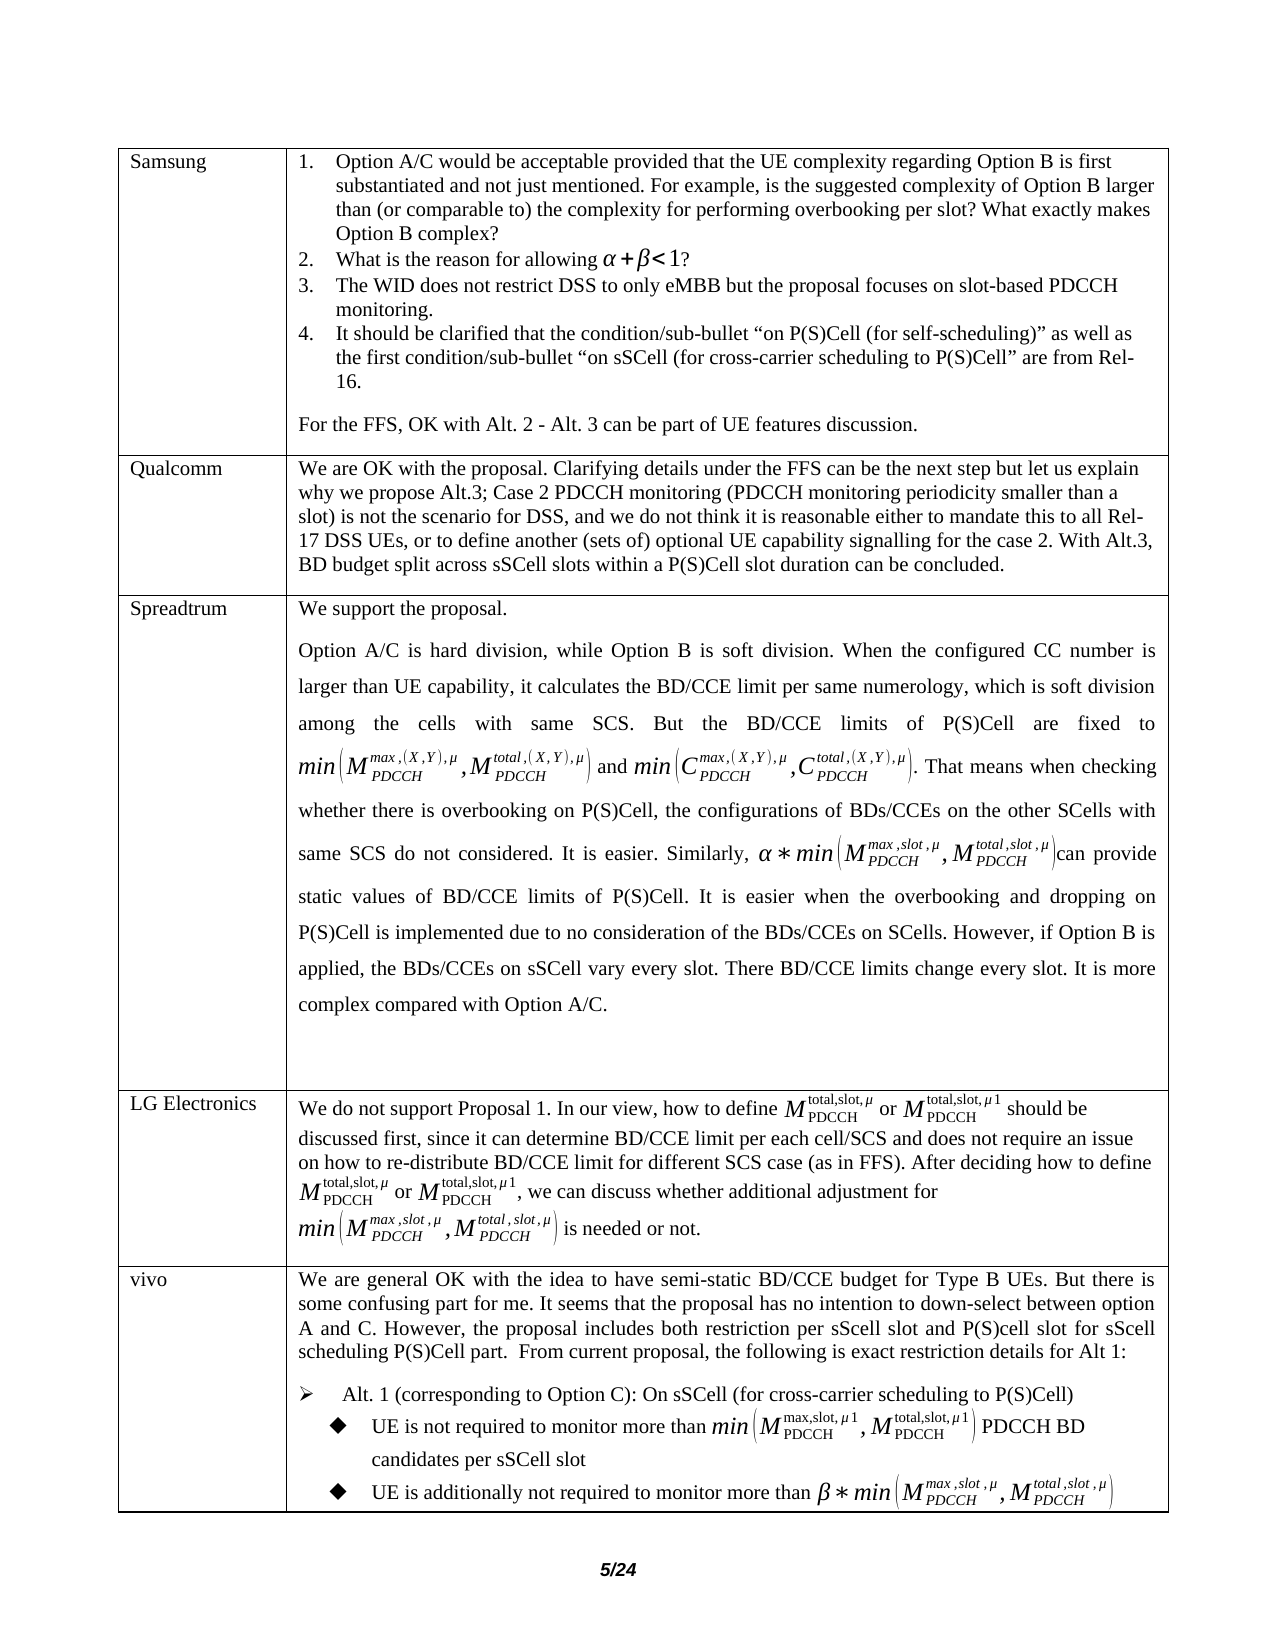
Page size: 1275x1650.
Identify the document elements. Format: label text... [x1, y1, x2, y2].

table_cell We support the proposal. Option A/C is hard division, while Option B is soft division. When the configured CC number is larger than UE capability, it calculates the BD/CCE limit per same numerology, which is soft division among the cells with same SCS. But the BD/CCE limits of P(S)Cell are fixed to and . That means when checking whether there is overbooking on P(S)Cell, the configurations of BDs/CCEs on the other SCells with same SCS do not considered. It is easier. Similarly, can provide static values of BD/CCE limits of P(S)Cell. It is easier when the overbooking and dropping on P(S)Cell is implemented due to no consideration of the BDs/CCEs on SCells. However, if Option B is applied, the BDs/CCEs on sSCell vary every slot. There BD/CCE limits change every slot. It is more complex compared with Option A/C. [287, 596, 1168, 1090]
table_cell Samsung [119, 149, 286, 454]
table_cell We do not support Proposal 1. In our view, how to define or should be discussed first, since it can determine BD/CCE limit per each cell/SCS and does not require an issue on how to re-distribute BD/CCE limit for different SCS case (as in FFS). After deciding how to define or , we can discuss whether additional adjustment for is needed or not. [287, 1091, 1168, 1266]
table_cell We are OK with the proposal. Clarifying details under the FFS can be the next step but let us explain why we propose Alt.3; Case 2 PDCCH monitoring (PDCCH monitoring periodicity smaller than a slot) is not the scenario for DSS, and we do not think it is reasonable either to mandate this to all Rel-17 DSS UEs, or to define another (sets of) optional UE capability signalling for the case 2. With Alt.3, BD budget split across sSCell slots within a P(S)Cell slot duration can be concluded. [287, 456, 1168, 594]
table_cell vivo [119, 1267, 286, 1511]
table_cell Qualcomm [119, 456, 286, 594]
table_cell Option A/C would be acceptable provided that the UE complexity regarding Option B is first substantiated and not just mentioned. For example, is the suggested complexity of Option B larger than (or comparable to) the complexity for performing overbooking per slot? What exactly makes Option B complex? What is the reason for allowing ? The WID does not restrict DSS to only eMBB but the proposal focuses on slot-based PDCCH monitoring. It should be clarified that the condition/sub-bullet “on P(S)Cell (for self-scheduling)” as well as the first condition/sub-bullet “on sSCell (for cross-carrier scheduling to P(S)Cell” are from Rel-16. For the FFS, OK with Alt. 2 - Alt. 3 can be part of UE features discussion. [287, 149, 1168, 454]
table_cell LG Electronics [119, 1091, 286, 1266]
table_cell Spreadtrum [119, 596, 286, 1090]
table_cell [287, 1267, 1168, 1511]
